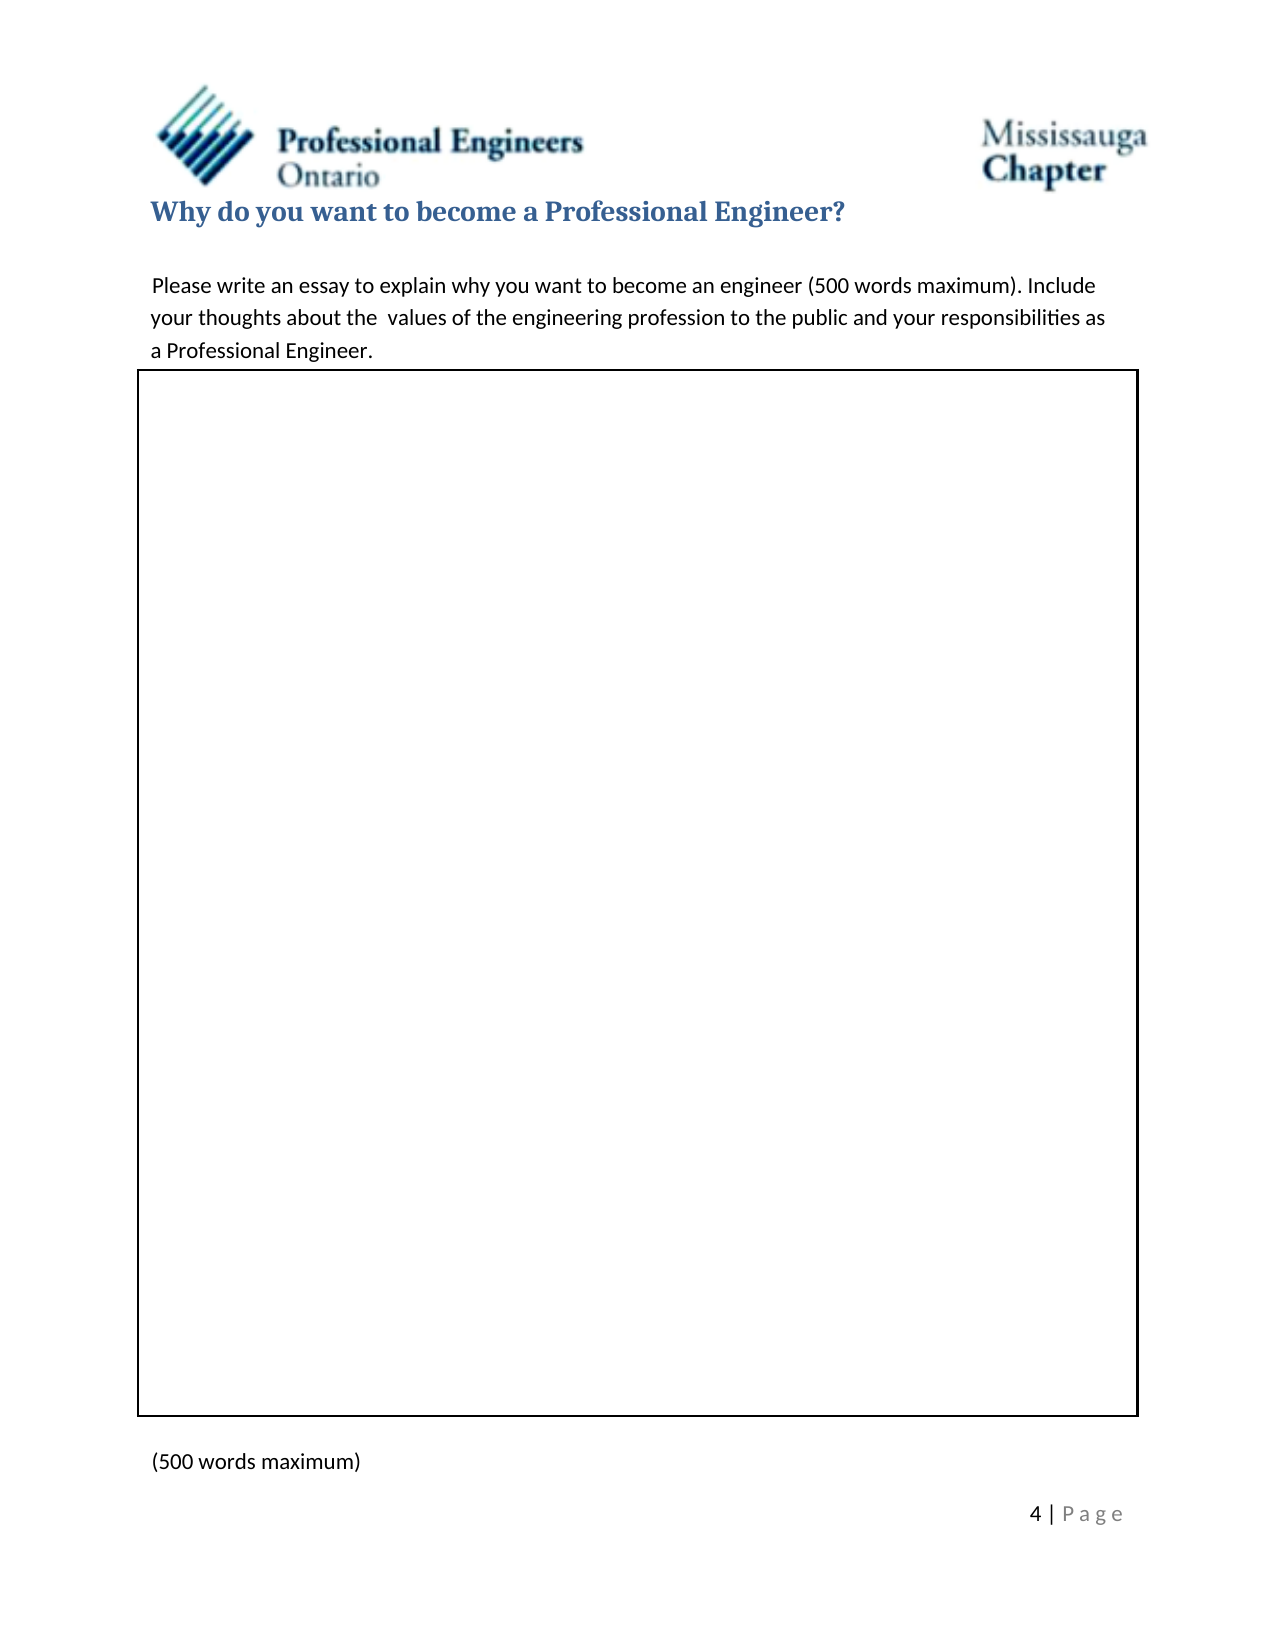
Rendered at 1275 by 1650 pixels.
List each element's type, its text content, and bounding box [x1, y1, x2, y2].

text 4 | P a g e [137, 1499, 1122, 1527]
text Please write an essay to explain why you want to become an engineer (500 words maximum). Include your thoughts about the values of the engineering profession to the public and your responsibilities as a Professional Engineer. [150, 271, 1118, 364]
table_header [139, 371, 1136, 1414]
picture [152, 73, 1192, 196]
text (500 words maximum) [151, 1447, 1191, 1475]
